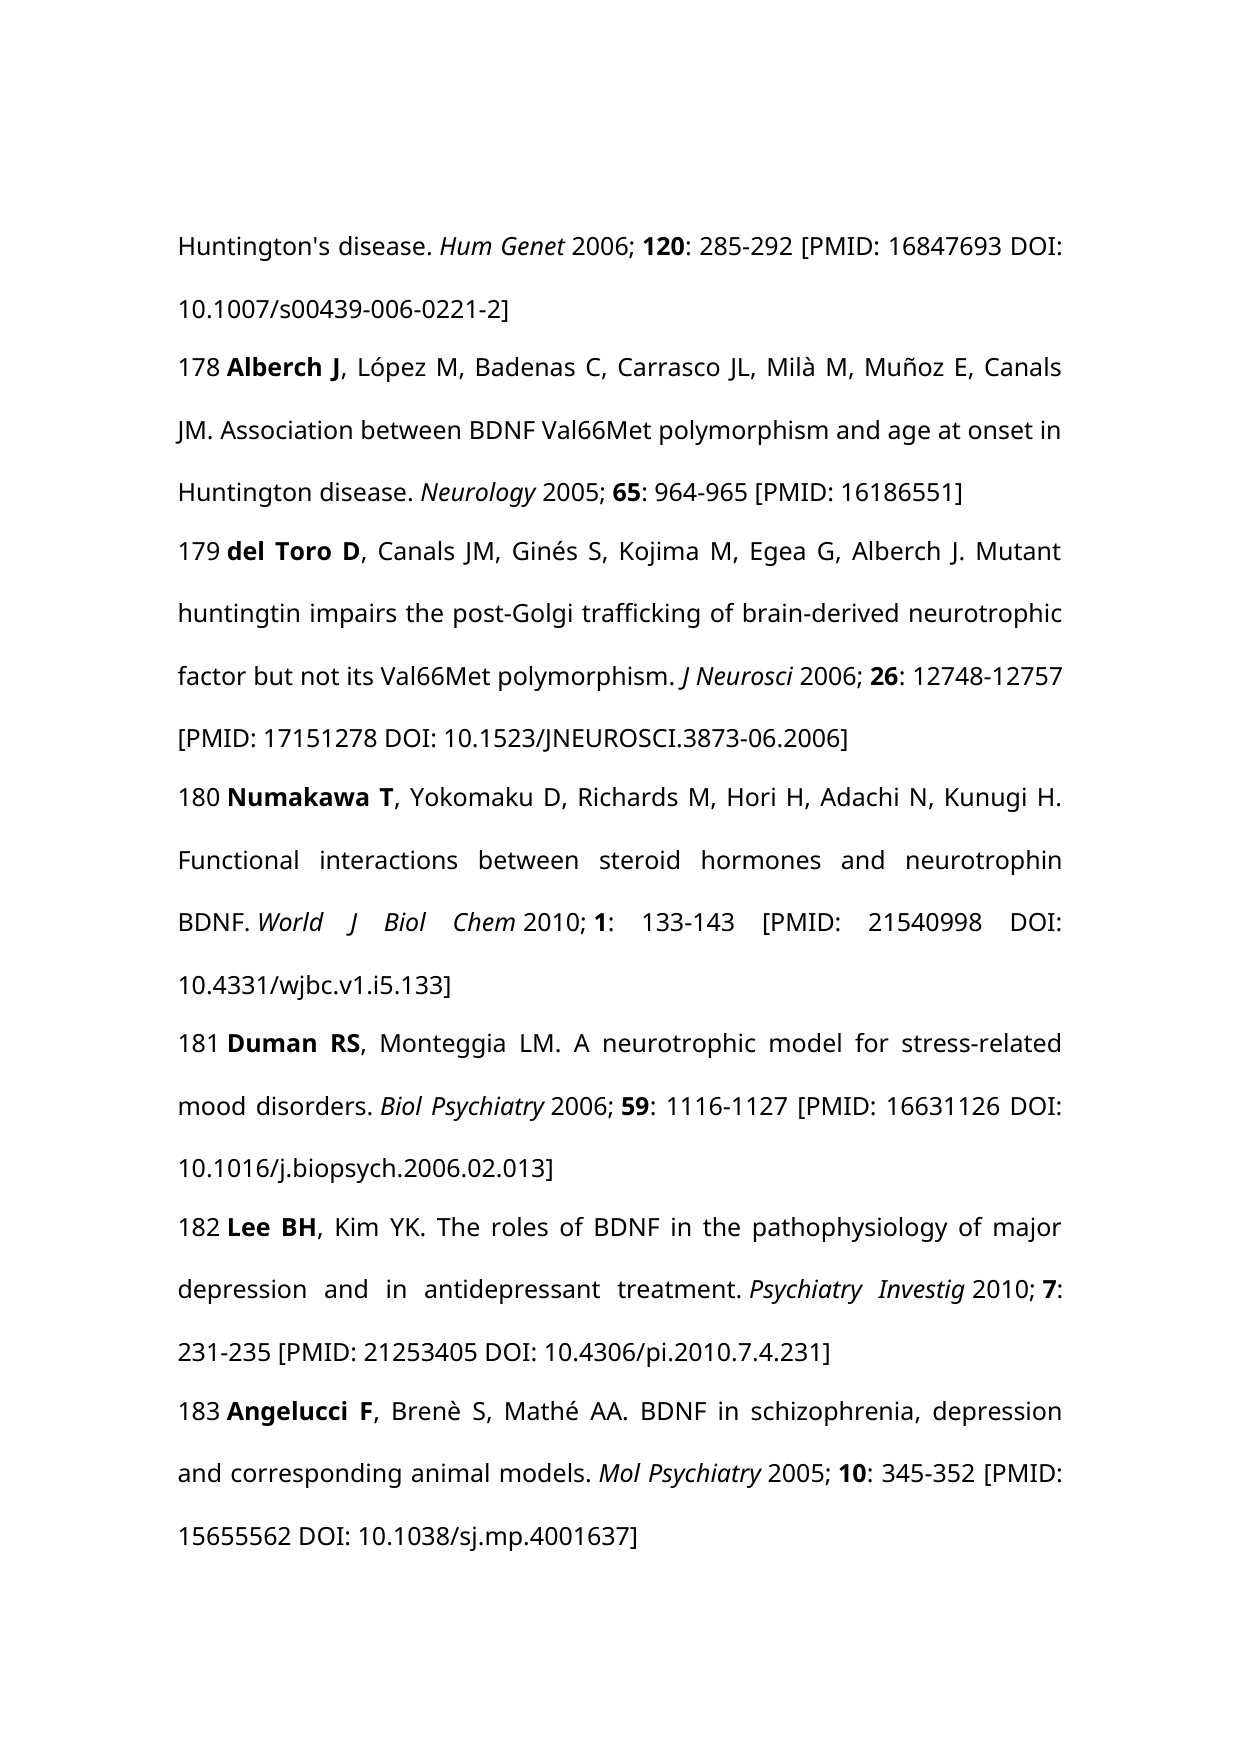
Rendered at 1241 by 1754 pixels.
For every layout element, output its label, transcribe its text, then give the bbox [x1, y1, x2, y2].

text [177, 225, 1063, 329]
text 178 Alberch J, López M, Badenas C, Carrasco JL, Milà M, Muñoz E, Canals JM. Association between BDNF Val66Met polymorphism and age at onset in Huntington disease. Neurology 2005; 65: 964-965 [PMID: 16186551] [177, 346, 1063, 513]
text 180 Numakawa T, Yokomaku D, Richards M, Hori H, Adachi N, Kunugi H. Functional interactions between steroid hormones and neurotrophin BDNF. World J Biol Chem 2010; 1: 133-143 [PMID: 21540998 DOI: 10.4331/wjbc.v1.i5.133] [177, 776, 1063, 1005]
text 183 Angelucci F, Brenè S, Mathé AA. BDNF in schizophrenia, depression and corresponding animal models. Mol Psychiatry 2005; 10: 345-352 [PMID: 15655562 DOI: 10.1038/sj.mp.4001637] [177, 1389, 1063, 1556]
text 182 Lee BH, Kim YK. The roles of BDNF in the pathophysiology of major depression and in antidepressant treatment. Psychiatry Investig 2010; 7: 231-235 [PMID: 21253405 DOI: 10.4306/pi.2010.7.4.231] [177, 1206, 1063, 1372]
text 179 del Toro D, Canals JM, Ginés S, Kojima M, Egea G, Alberch J. Mutant huntingtin impairs the post-Golgi trafficking of brain-derived neurotrophic factor but not its Val66Met polymorphism. J Neurosci 2006; 26: 12748-12757 [PMID: 17151278 DOI: 10.1523/JNEUROSCI.3873-06.2006] [177, 530, 1063, 759]
text 181 Duman RS, Monteggia LM. A neurotrophic model for stress-related mood disorders. Biol Psychiatry 2006; 59: 1116-1127 [PMID: 16631126 DOI: 10.1016/j.biopsych.2006.02.013] [177, 1022, 1063, 1189]
